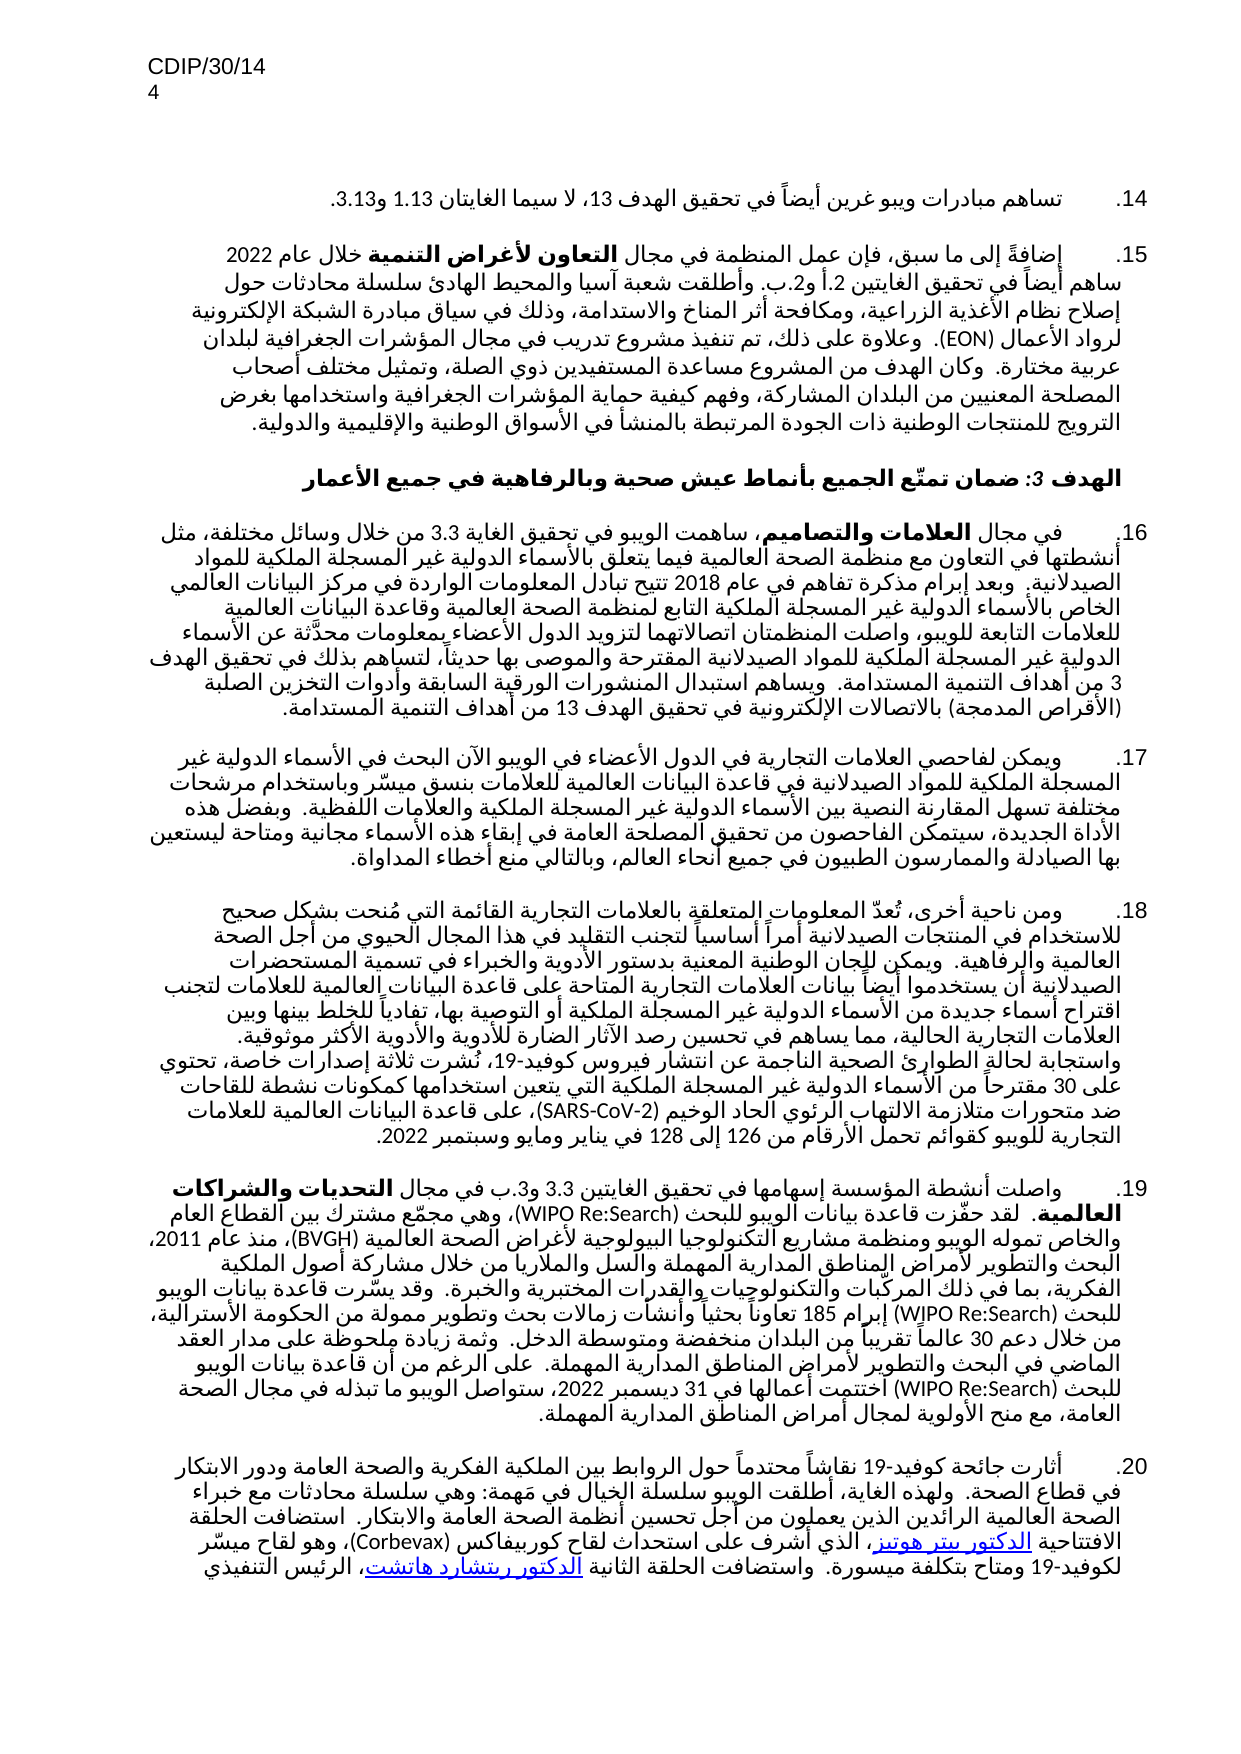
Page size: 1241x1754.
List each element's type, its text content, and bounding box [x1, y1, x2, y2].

list الهدف 3: ضمان تمتّع الجميع بأنماط عيش صحية وبالرفاهية في جميع الأعمار [148, 464, 1122, 492]
list ومن ناحية أخرى، تُعدّ المعلومات المتعلقة بالعلامات التجارية القائمة التي مُنحت بشكل صحيح للاستخدام في المنتجات الصيدلانية أمراً أساسياً لتجنب التقليد في هذا المجال الحيوي من أجل الصحة العالمية والرفاهية. ويمكن للجان الوطنية المعنية بدستور الأدوية والخبراء في تسمية المستحضرات الصيدلانية أن يستخدموا أيضاً بيانات العلامات التجارية المتاحة على قاعدة البيانات العالمية للعلامات لتجنب اقتراح أسماء جديدة من الأسماء الدولية غير المسجلة الملكية أو التوصية بها، تفادياً للخلط بينها وبين العلامات التجارية الحالية، مما يساهم في تحسين رصد الآثار الضارة للأدوية والأدوية الأكثر موثوقية. واستجابة لحالة الطوارئ الصحية الناجمة عن انتشار فيروس كوفيد-19، نُشرت ثلاثة إصدارات خاصة، تحتوي على 30 مقترحاً من الأسماء الدولية غير المسجلة الملكية التي يتعين استخدامها كمكونات نشطة للقاحات ضد متحورات متلازمة الالتهاب الرئوي الحاد الوخيم (SARS-CoV-2)، على قاعدة البيانات العالمية للعلامات التجارية للويبو كقوائم تحمل الأرقام من 126 إلى 128 في يناير ومايو وسبتمبر 2022. [148, 898, 1122, 1148]
list ويمكن لفاحصي العلامات التجارية في الدول الأعضاء في الويبو الآن البحث في الأسماء الدولية غير المسجلة الملكية للمواد الصيدلانية في قاعدة البيانات العالمية للعلامات بنسق ميسّر وباستخدام مرشحات مختلفة تسهل المقارنة النصية بين الأسماء الدولية غير المسجلة الملكية والعلامات اللفظية. وبفضل هذه الأداة الجديدة، سيتمكن الفاحصون من تحقيق المصلحة العامة في إبقاء هذه الأسماء مجانية ومتاحة ليستعين بها الصيادلة والممارسون الطبيون في جميع أنحاء العالم، وبالتالي منع أخطاء المداواة. [148, 745, 1122, 870]
list في مجال العلامات والتصاميم، ساهمت الويبو في تحقيق الغاية 3.3 من خلال وسائل مختلفة، مثل أنشطتها في التعاون مع منظمة الصحة العالمية فيما يتعلق بالأسماء الدولية غير المسجلة الملكية للمواد الصيدلانية. وبعد إبرام مذكرة تفاهم في عام 2018 تتيح تبادل المعلومات الواردة في مركز البيانات العالمي الخاص بالأسماء الدولية غير المسجلة الملكية التابع لمنظمة الصحة العالمية وقاعدة البيانات العالمية للعلامات التابعة للويبو، واصلت المنظمتان اتصالاتهما لتزويد الدول الأعضاء بمعلومات محدَّثة عن الأسماء الدولية غير المسجلة الملكية للمواد الصيدلانية المقترحة والموصى بها حديثاً، لتساهم بذلك في تحقيق الهدف 3 من أهداف التنمية المستدامة. ويساهم استبدال المنشورات الورقية السابقة وأدوات التخزين الصلبة (الأقراص المدمجة) بالاتصالات الإلكترونية في تحقيق الهدف 13 من أهداف التنمية المستدامة. [148, 520, 1122, 720]
list تساهم مبادرات ويبو غرين أيضاً في تحقيق الهدف 13، لا سيما الغايتان 1.13 و3.13. [190, 184, 1122, 212]
list واصلت أنشطة المؤسسة إسهامها في تحقيق الغايتين 3.3 و3.ب في مجال التحديات والشراكات العالمية. لقد حفّزت قاعدة بيانات الويبو للبحث (WIPO Re:Search)، وهي مجمّع مشترك بين القطاع العام والخاص تموله الويبو ومنظمة مشاريع التكنولوجيا البيولوجية لأغراض الصحة العالمية (BVGH)، منذ عام 2011، البحث والتطوير لأمراض المناطق المدارية المهملة والسل والملاريا من خلال مشاركة أصول الملكية الفكرية، بما في ذلك المركّبات والتكنولوجيات والقدرات المختبرية والخبرة. وقد يسّرت قاعدة بيانات الويبو للبحث (WIPO Re:Search) إبرام 185 تعاوناً بحثياً وأنشأت زمالات بحث وتطوير ممولة من الحكومة الأسترالية، من خلال دعم 30 عالماً تقريباً من البلدان منخفضة ومتوسطة الدخل. وثمة زيادة ملحوظة على مدار العقد الماضي في البحث والتطوير لأمراض المناطق المدارية المهملة. على الرغم من أن قاعدة بيانات الويبو للبحث (WIPO Re:Search) اختتمت أعمالها في 31 ديسمبر 2022، ستواصل الويبو ما تبذله في مجال الصحة العامة، مع منح الأولوية لمجال أمراض المناطق المدارية المهملة. [148, 1176, 1122, 1426]
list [148, 1454, 1122, 1579]
list إضافةً إلى ما سبق، فإن عمل المنظمة في مجال التعاون لأغراض التنمية خلال عام 2022 ساهم أيضاً في تحقيق الغايتين 2.أ و2.ب. وأطلقت شعبة آسيا والمحيط الهادئ سلسلة محادثات حول إصلاح نظام الأغذية الزراعية، ومكافحة أثر المناخ والاستدامة، وذلك في سياق مبادرة الشبكة الإلكترونية لرواد الأعمال (EON). وعلاوة على ذلك، تم تنفيذ مشروع تدريب في مجال المؤشرات الجغرافية لبلدان عربية مختارة. وكان الهدف من المشروع مساعدة المستفيدين ذوي الصلة، وتمثيل مختلف أصحاب المصلحة المعنيين من البلدان المشاركة، وفهم كيفية حماية المؤشرات الجغرافية واستخدامها بغرض الترويج للمنتجات الوطنية ذات الجودة المرتبطة بالمنشأ في الأسواق الوطنية والإقليمية والدولية. [190, 240, 1122, 436]
